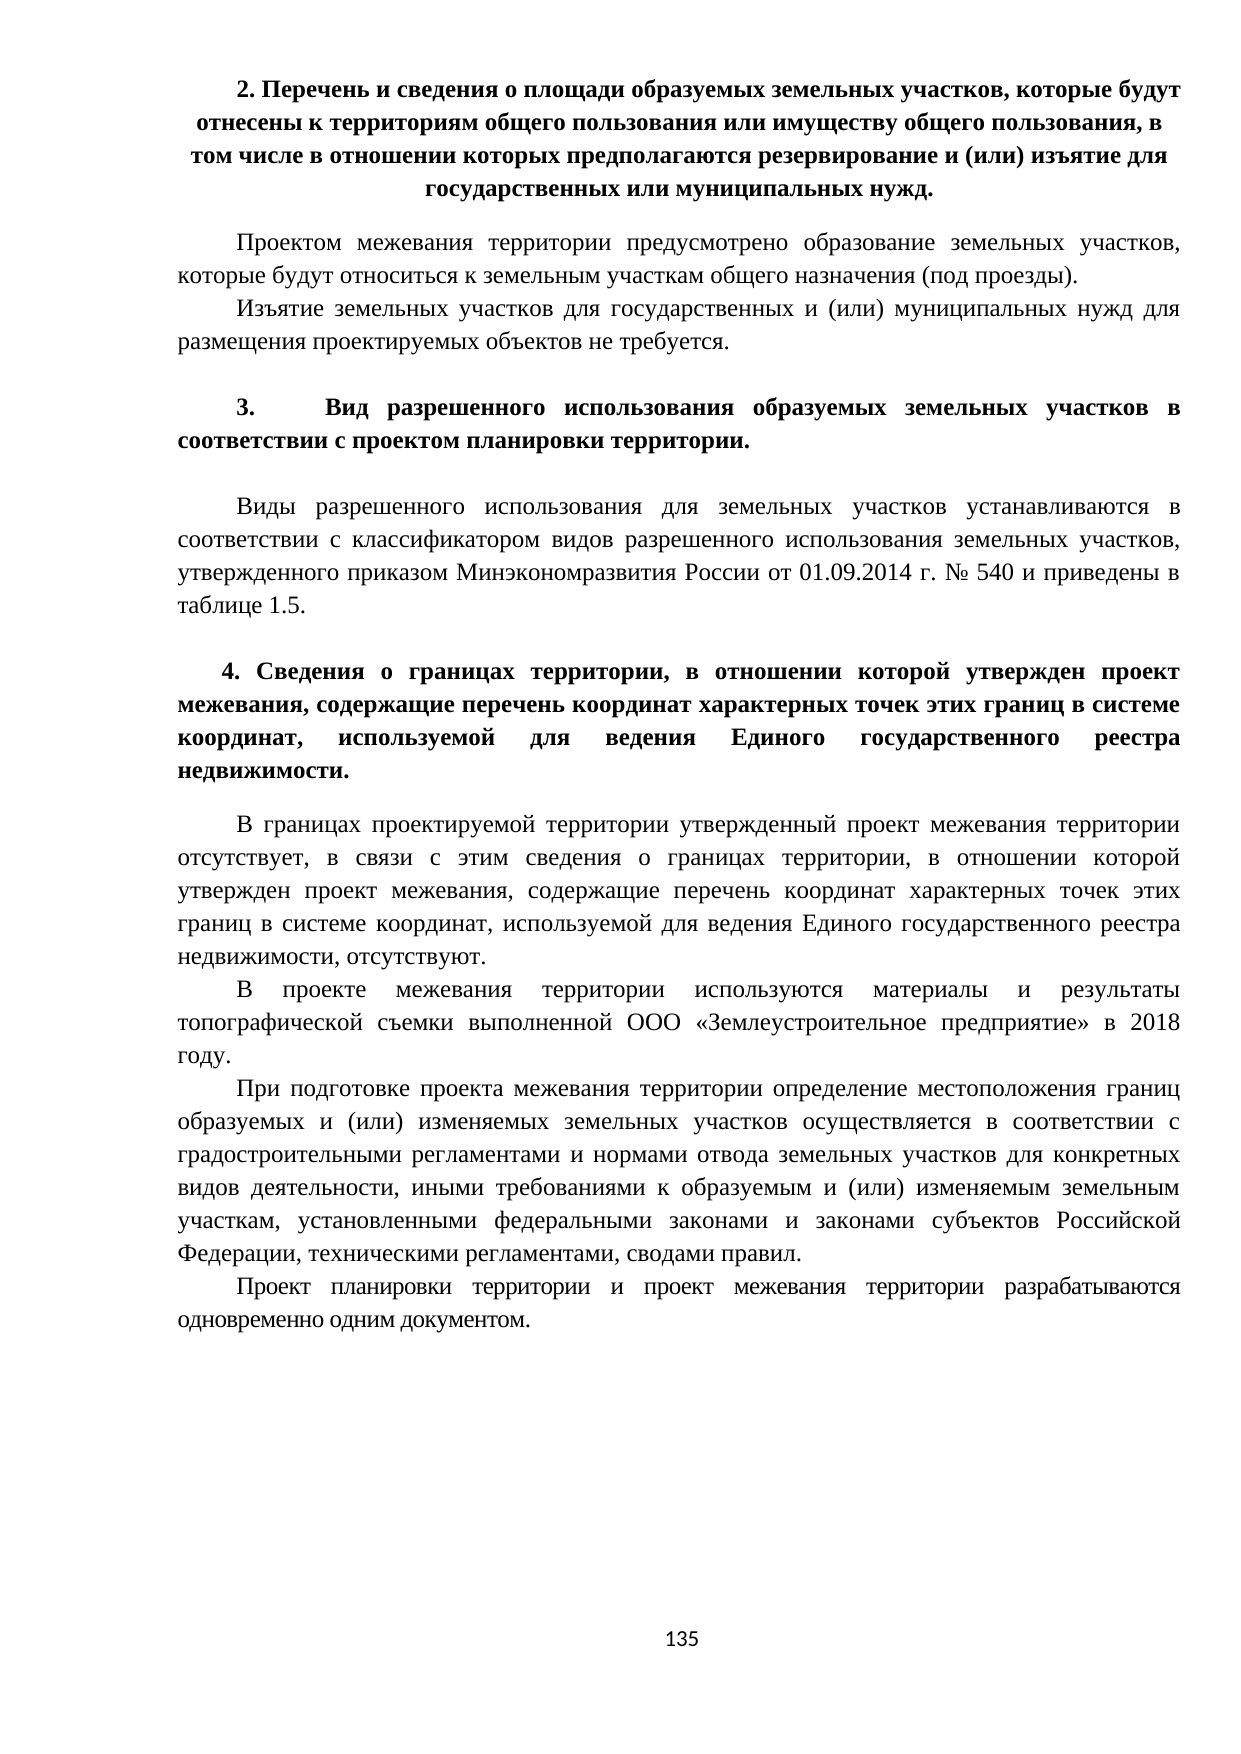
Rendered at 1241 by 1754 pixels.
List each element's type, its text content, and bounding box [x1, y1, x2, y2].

list Проект планировки территории и проект межевания территории разрабатываются одновременно одним документом. [177, 1271, 1181, 1333]
text В проекте межевания территории используются материалы и результаты топографической съемки выполненной ООО «Землеустроительное предприятие» в 2018 году. [177, 974, 1181, 1069]
text 3. Вид разрешенного использования образуемых земельных участков в соответствии с проектом планировки территории. [177, 392, 1181, 454]
text Виды разрешенного использования для земельных участков устанавливаются в соответствии с классификатором видов разрешенного использования земельных участков, утвержденного приказом Минэкономразвития России от 01.09.2014 г. № 540 и приведены в таблице 1.5. [177, 491, 1181, 619]
text При подготовке проекта межевания территории определение местоположения границ образуемых и (или) изменяемых земельных участков осуществляется в соответствии с градостроительными регламентами и нормами отвода земельных участков для конкретных видов деятельности, иными требованиями к образуемым и (или) изменяемым земельным участкам, установленными федеральными законами и законами субъектов Российской Федерации, техническими регламентами, сводами правил. [177, 1073, 1181, 1267]
text 2. Перечень и сведения о площади образуемых земельных участков, которые будут отнесены к территориям общего пользования или имуществу общего пользования, в том числе в отношении которых предполагаются резервирование и (или) изъятие для государственных или муниципальных нужд. [177, 74, 1181, 202]
text Проектом межевания территории предусмотрено образование земельных участков, которые будут относиться к земельным участкам общего назначения (под проезды). [177, 227, 1181, 288]
text Изъятие земельных участков для государственных и (или) муниципальных нужд для размещения проектируемых объектов не требуется. [177, 293, 1181, 354]
text В границах проектируемой территории утвержденный проект межевания территории отсутствует, в связи с этим сведения о границах территории, в отношении которой утвержден проект межевания, содержащие перечень координат характерных точек этих границ в системе координат, используемой для ведения Единого государственного реестра недвижимости, отсутствуют. [177, 809, 1181, 970]
text 4. Сведения о границах территории, в отношении которой утвержден проект межевания, содержащие перечень координат характерных точек этих границ в системе координат, используемой для ведения Единого государственного реестра недвижимости. [177, 656, 1181, 784]
